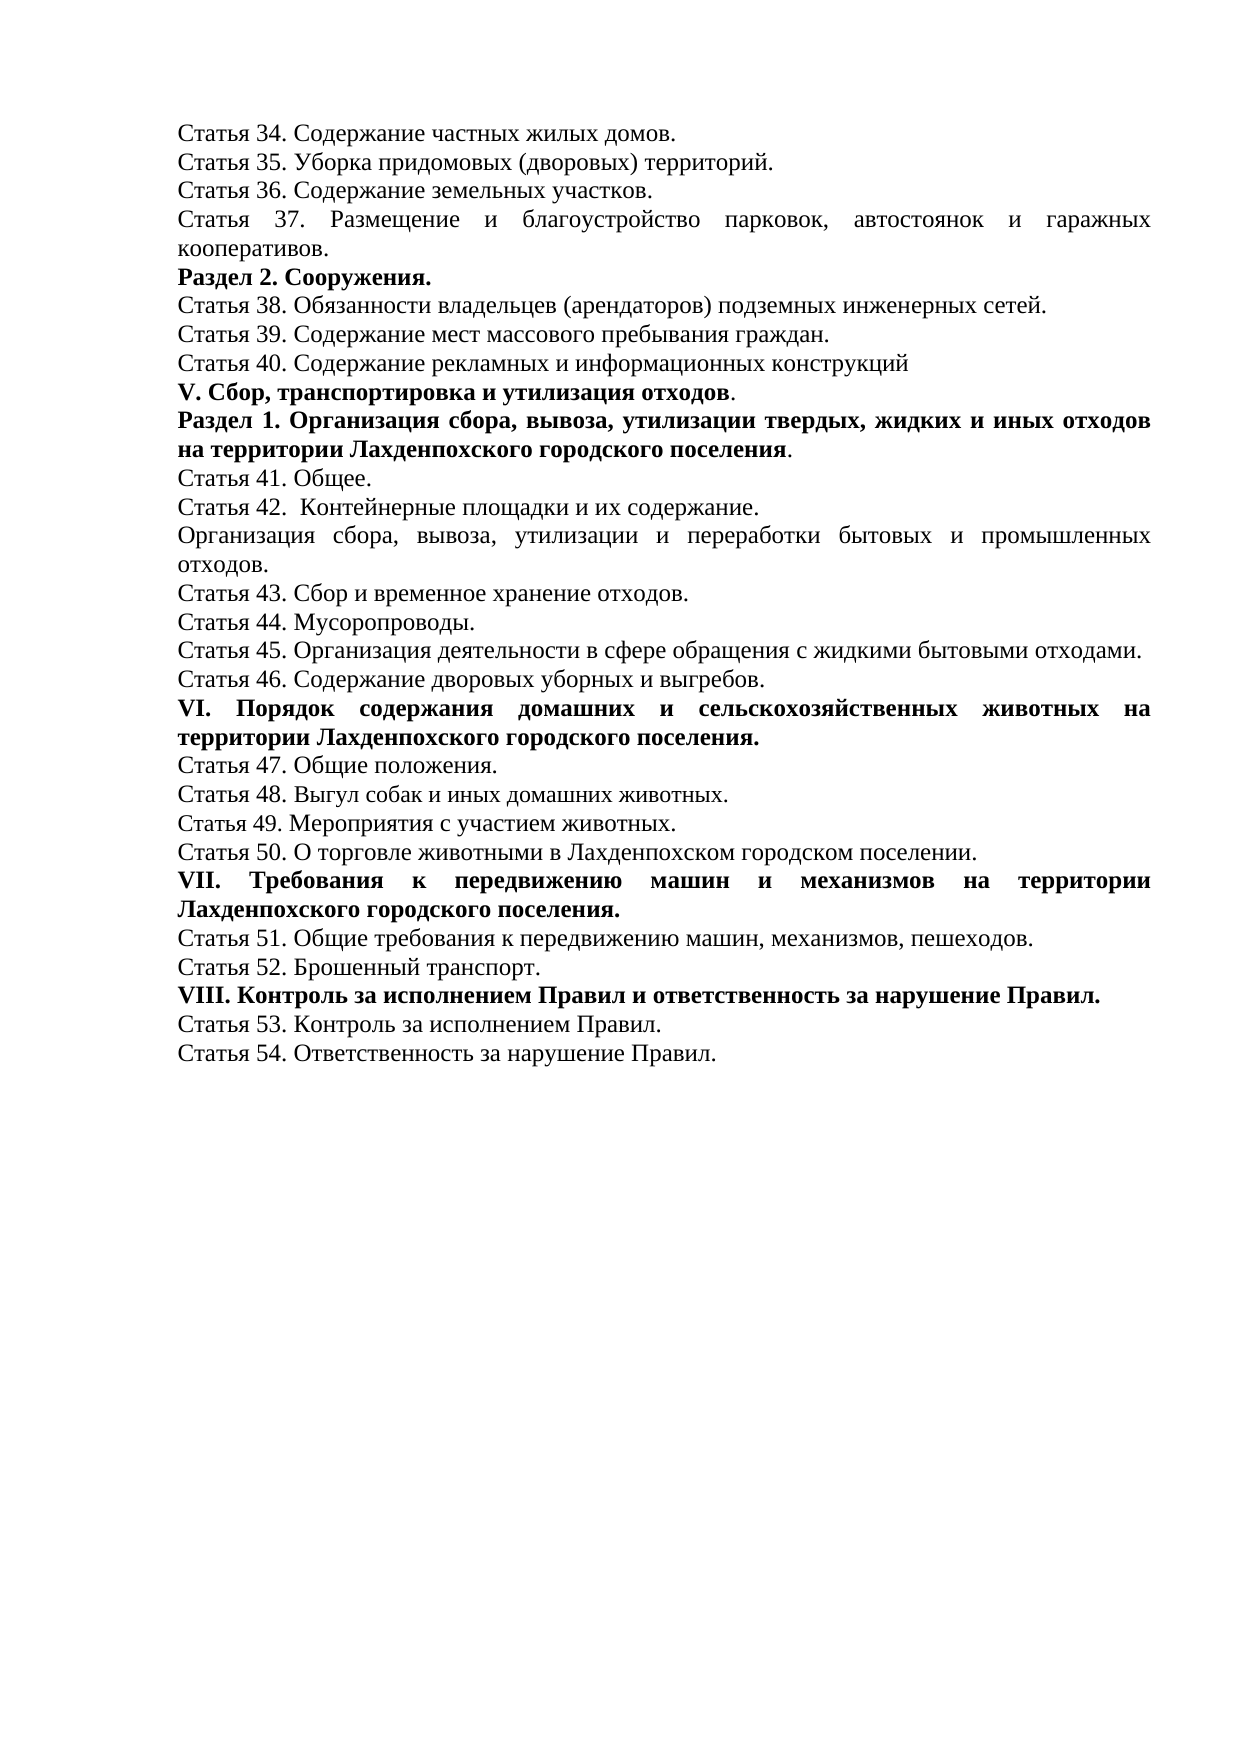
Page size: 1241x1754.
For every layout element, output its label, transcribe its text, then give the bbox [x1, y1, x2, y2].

text Статья 36. Содержание земельных участков. [177, 176, 1152, 204]
text Статья 41. Общее. [177, 463, 1152, 492]
text Раздел 2. Сооружения. [177, 262, 1152, 291]
text Статья 42. Контейнерные площадки и их содержание. [177, 492, 1152, 521]
list Статья 43. Сбор и временное хранение отходов. [177, 578, 1152, 607]
text Статья 51. Общие требования к передвижению машин, механизмов, пешеходов. [177, 923, 1152, 952]
text VII. Требования к передвижению машин и механизмов на территории Лахденпохского городского поселения. [177, 866, 1152, 923]
text Статья 39. Содержание мест массового пребывания граждан. [177, 319, 1152, 348]
text Статья 40. Содержание рекламных и информационных конструкций [177, 348, 1152, 377]
text V. Сбор, транспортировка и утилизация отходов. [177, 377, 1152, 406]
text Статья 37. Размещение и благоустройство парковок, автостоянок и гаражных кооперативов. [177, 204, 1152, 262]
text Статья 48. Выгул собак и иных домашних животных. [177, 779, 1152, 808]
text Статья 54. Ответственность за нарушение Правил. [177, 1038, 1152, 1067]
text Статья 52. Брошенный транспорт. [177, 952, 1152, 981]
text VIII. Контроль за исполнением Правил и ответственность за нарушение Правил. [177, 981, 1152, 1009]
text Статья 45. Организация деятельности в сфере обращения с жидкими бытовыми отходами. [177, 636, 1152, 664]
text Организация сбора, вывоза, утилизации и переработки бытовых и промышленных отходов. [177, 521, 1152, 578]
text Статья 34. Содержание частных жилых домов. [177, 118, 1152, 147]
text Статья 38. Обязанности владельцев (арендаторов) подземных инженерных сетей. [177, 291, 1152, 319]
text Статья 35. Уборка придомовых (дворовых) территорий. [177, 147, 1152, 176]
text Раздел 1. Организация сбора, вывоза, утилизации твердых, жидких и иных отходов на территории Лахденпохского городского поселения. [177, 406, 1152, 463]
text Статья 49. Мероприятия с участием животных. [177, 808, 1152, 837]
text Статья 44. Мусоропроводы. [177, 607, 1152, 636]
text Статья 47. Общие положения. [177, 751, 1152, 779]
text Статья 53. Контроль за исполнением Правил. [177, 1009, 1152, 1038]
list Статья 46. Содержание дворовых уборных и выгребов. [177, 664, 1152, 693]
text Статья 50. О торговле животными в Лахденпохском городском поселении. [177, 837, 1152, 866]
text VI. Порядок содержания домашних и сельскохозяйственных животных на территории Лахденпохского городского поселения. [177, 693, 1152, 751]
